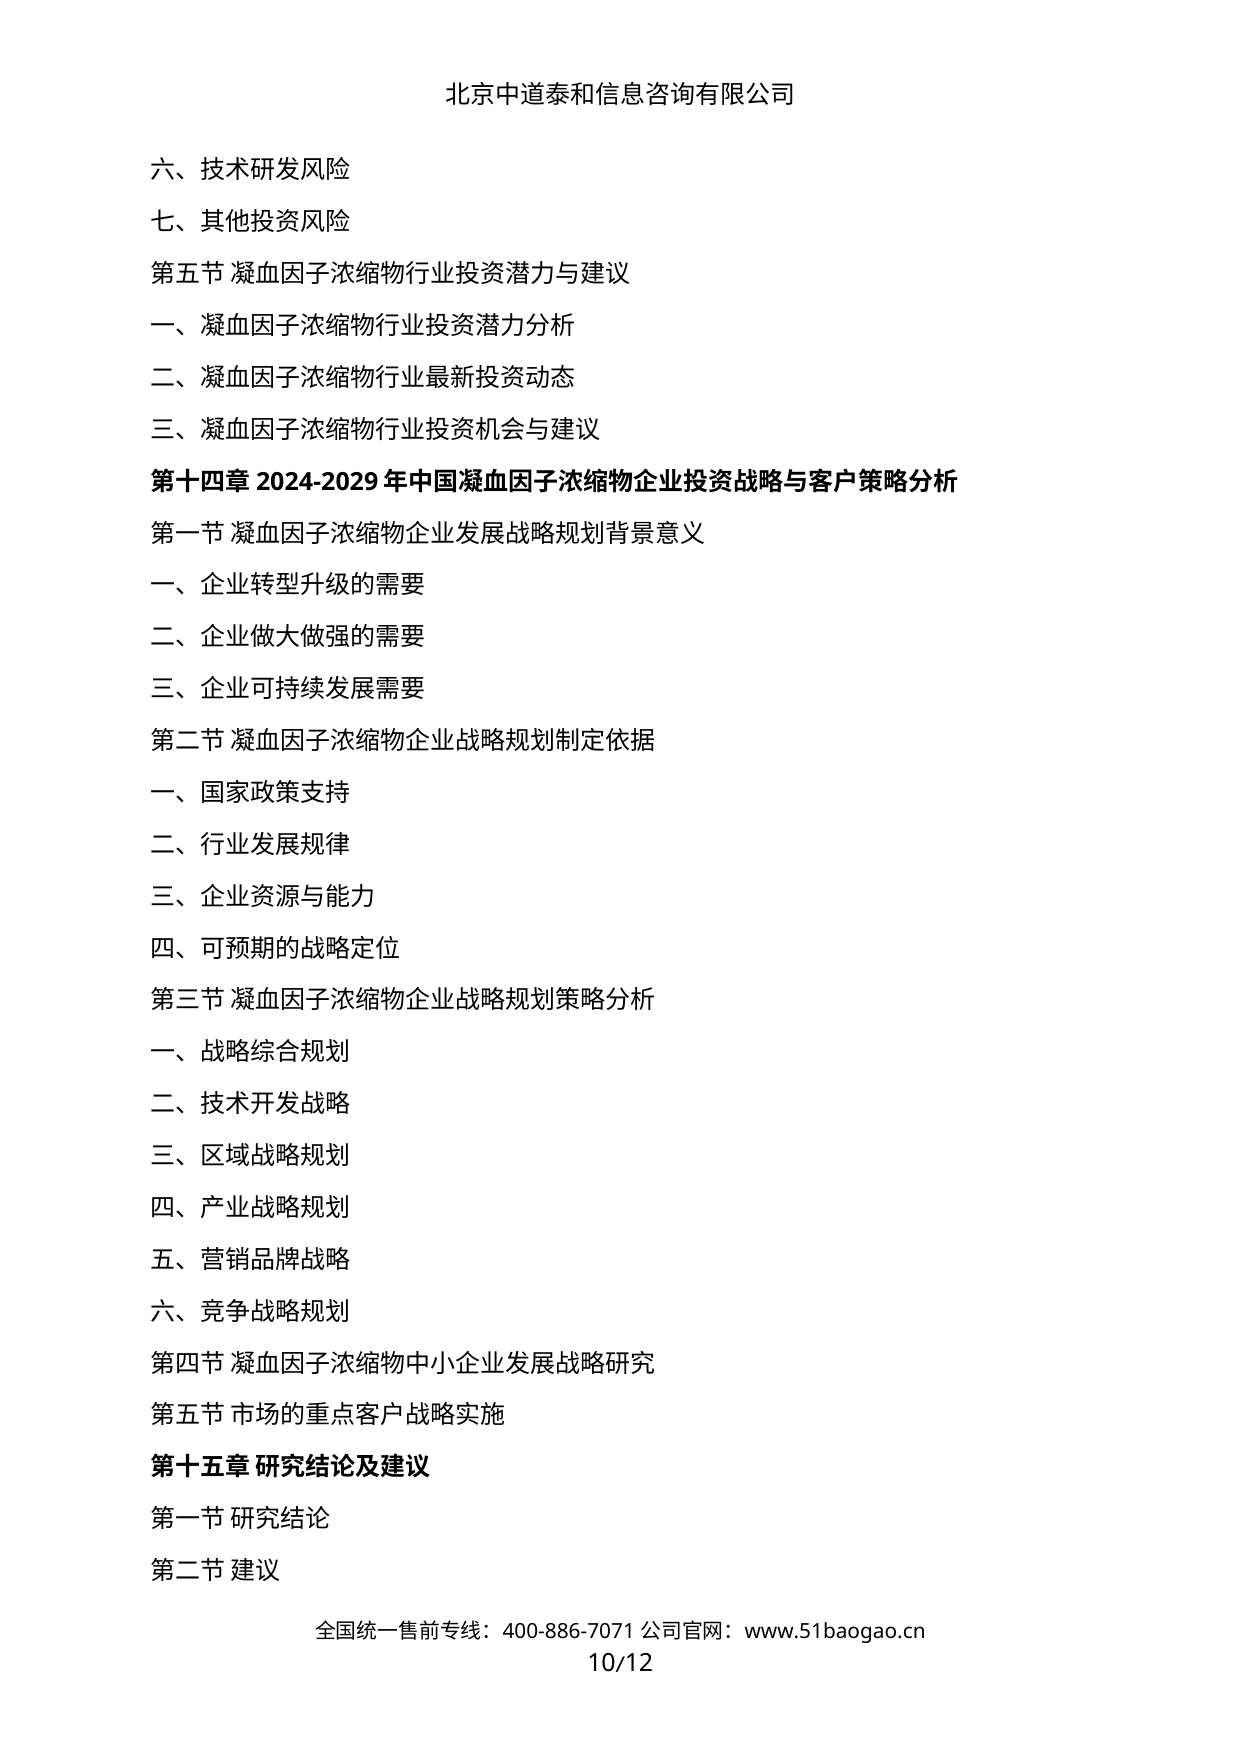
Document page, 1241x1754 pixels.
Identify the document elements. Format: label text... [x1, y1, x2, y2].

text 五、营销品牌战略 [150, 1239, 1090, 1276]
text 四、产业战略规划 [150, 1187, 1090, 1224]
text 一、凝血因子浓缩物行业投资潜力分析 [150, 306, 1090, 342]
text 七、其他投资风险 [150, 202, 1090, 238]
text 第五节 市场的重点客户战略实施 [150, 1395, 1090, 1431]
text 二、企业做大做强的需要 [150, 617, 1090, 653]
text 三、区域战略规划 [150, 1136, 1090, 1172]
text 一、战略综合规划 [150, 1032, 1090, 1068]
text 六、竞争战略规划 [150, 1291, 1090, 1327]
text 四、可预期的战略定位 [150, 928, 1090, 964]
text 第五节 凝血因子浓缩物行业投资潜力与建议 [150, 254, 1090, 290]
text 第十四章 2024-2029年中国凝血因子浓缩物企业投资战略与客户策略分析 [150, 461, 1090, 497]
text 一、国家政策支持 [150, 772, 1090, 809]
text 第十五章 研究结论及建议 [150, 1447, 1090, 1483]
text 六、技术研发风险 [150, 150, 1090, 186]
text 第三节 凝血因子浓缩物企业战略规划策略分析 [150, 980, 1090, 1016]
text 三、凝血因子浓缩物行业投资机会与建议 [150, 409, 1090, 446]
text 三、企业资源与能力 [150, 876, 1090, 912]
text 第二节 凝血因子浓缩物企业战略规划制定依据 [150, 721, 1090, 757]
text 第二节 建议 [150, 1551, 1090, 1587]
text 第一节 研究结论 [150, 1499, 1090, 1535]
text 第一节 凝血因子浓缩物企业发展战略规划背景意义 [150, 513, 1090, 549]
text 二、凝血因子浓缩物行业最新投资动态 [150, 357, 1090, 394]
text 三、企业可持续发展需要 [150, 669, 1090, 705]
text 二、行业发展规律 [150, 824, 1090, 861]
text 二、技术开发战略 [150, 1084, 1090, 1120]
text 第四节 凝血因子浓缩物中小企业发展战略研究 [150, 1343, 1090, 1379]
text 一、企业转型升级的需要 [150, 565, 1090, 601]
